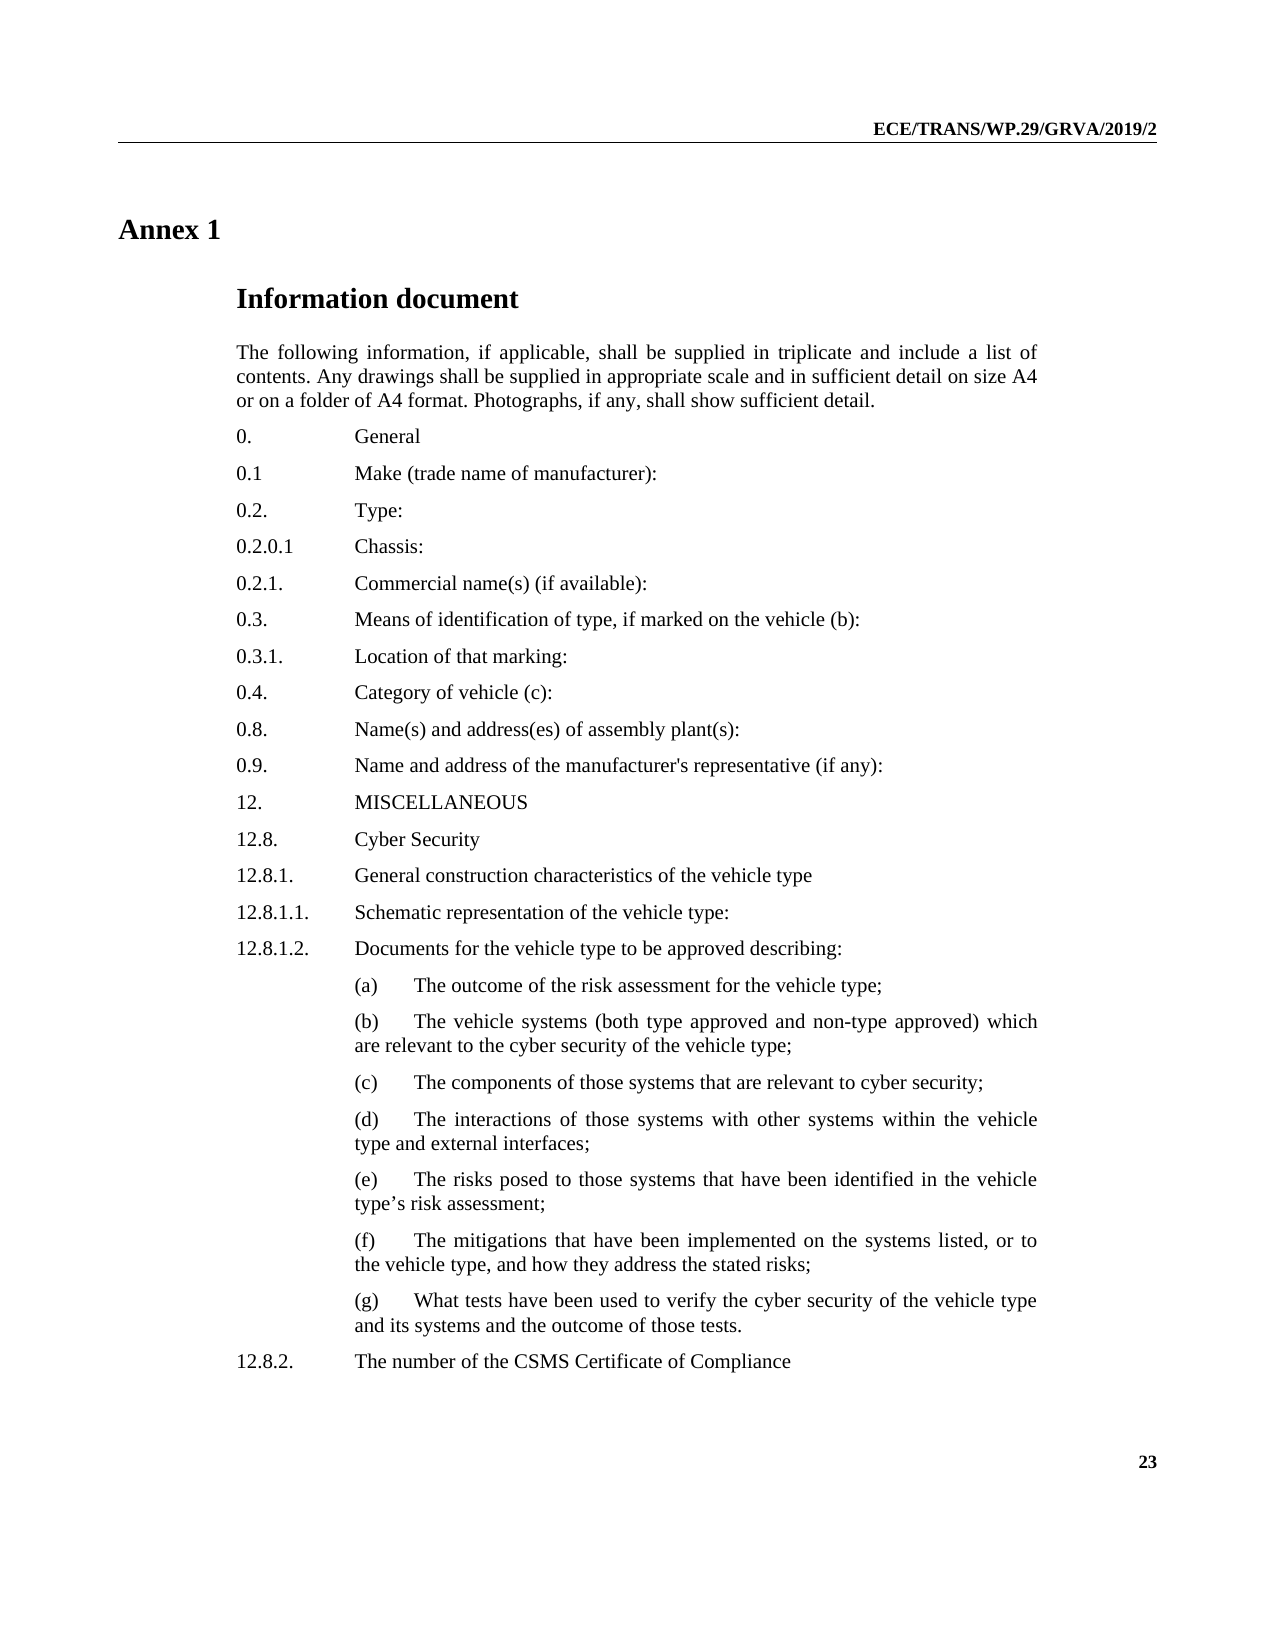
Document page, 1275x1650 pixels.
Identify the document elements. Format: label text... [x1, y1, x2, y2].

text 12.8.2. The number of the CSMS Certificate of Compliance [236, 1349, 1039, 1373]
text Annex 1 [118, 215, 1039, 246]
text (b) The vehicle systems (both type approved and non-type approved) which are relevant to the cyber security of the vehicle type; [354, 1009, 1039, 1057]
text 12.8.1.1. Schematic representation of the vehicle type: [236, 900, 1039, 924]
text 12. MISCELLANEOUS [236, 790, 1039, 814]
text (a) The outcome of the risk assessment for the vehicle type; [354, 973, 1039, 997]
text 0.9. Name and address of the manufacturer's representative (if any): [236, 753, 1039, 777]
text Information document [118, 283, 1039, 315]
text 0.1 Make (trade name of manufacturer): [236, 461, 1039, 485]
text 0.2. Type: [236, 497, 1039, 522]
text 0.3.1. Location of that marking: [236, 644, 1039, 668]
text 0.2.0.1 Chassis: [236, 534, 1039, 558]
text 12.8.1.2. Documents for the vehicle type to be approved describing: [236, 936, 1039, 960]
text 12.8.1. General construction characteristics of the vehicle type [236, 863, 1039, 887]
text (f) The mitigations that have been implemented on the systems listed, or to the vehicle type, and how they address the stated risks; [354, 1228, 1039, 1276]
text 0.4. Category of vehicle (c): [236, 680, 1039, 704]
text The following information, if applicable, shall be supplied in triplicate and include a list of contents. Any drawings shall be supplied in appropriate scale and in sufficient detail on size A4 or on a folder of A4 format. Photographs, if any, shall show sufficient detail. [236, 340, 1039, 412]
text 0. General [236, 424, 1039, 448]
text 12.8. Cyber Security [236, 827, 1039, 851]
text (e) The risks posed to those systems that have been identified in the vehicle type’s risk assessment; [354, 1167, 1039, 1215]
text 0.2.1. Commercial name(s) (if available): [236, 571, 1039, 595]
text 0.8. Name(s) and address(es) of assembly plant(s): [236, 717, 1039, 741]
text (g) What tests have been used to verify the cyber security of the vehicle type and its systems and the outcome of those tests. [354, 1288, 1039, 1337]
text (d) The interactions of those systems with other systems within the vehicle type and external interfaces; [354, 1107, 1039, 1155]
text 0.3. Means of identification of type, if marked on the vehicle (b): [236, 607, 1039, 631]
text (c) The components of those systems that are relevant to cyber security; [354, 1070, 1039, 1094]
